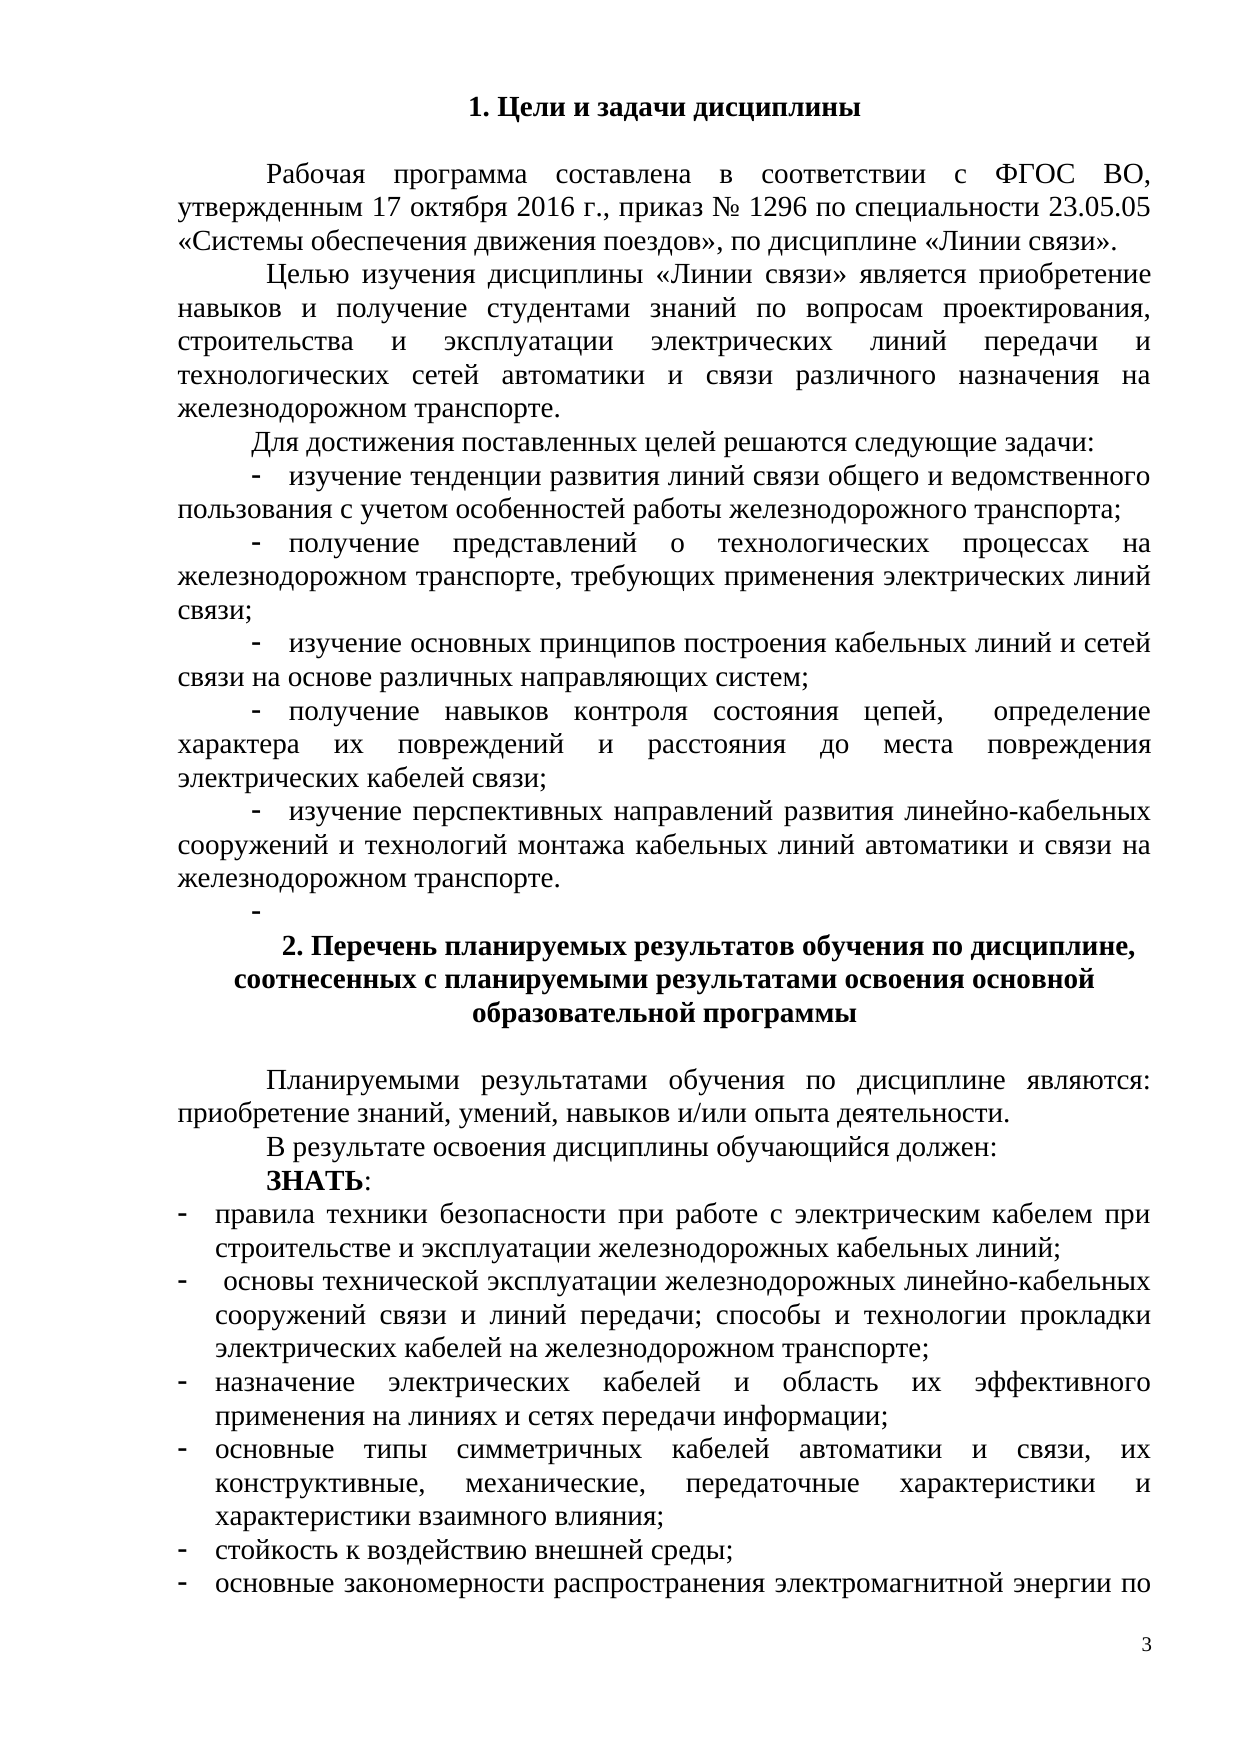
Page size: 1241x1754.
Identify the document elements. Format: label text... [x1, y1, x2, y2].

list изучение тенденции развития линий связи общего и ведомственного пользования с учетом особенностей работы железнодорожного транспорта; [177, 458, 1152, 525]
list получение представлений о технологических процессах на железнодорожном транспорте, требующих применения электрических линий связи; [177, 525, 1152, 626]
text В результате освоения дисциплины обучающийся должен: [177, 1129, 1152, 1163]
list стойкость к воздействию внешней среды; [177, 1532, 1152, 1566]
text Планируемыми результатами обучения по дисциплине являются: приобретение знаний, умений, навыков и/или опыта деятельности. [177, 1062, 1152, 1129]
text Целью изучения дисциплины «Линии связи» является приобретение навыков и получение студентами знаний по вопросам проектирования, строительства и эксплуатации электрических линий передачи и технологических сетей автоматики и связи различного назначения на железнодорожном транспорте. [177, 256, 1152, 424]
list основные типы симметричных кабелей автоматики и связи, их конструктивные, механические, передаточные характеристики и характеристики взаимного влияния; [177, 1431, 1152, 1532]
list правила техники безопасности при работе с электрическим кабелем при строительстве и эксплуатации железнодорожных кабельных линий; [177, 1196, 1152, 1263]
text 2. Перечень планируемых результатов обучения по дисциплине, соотнесенных с планируемыми результатами освоения основной образовательной программы [177, 928, 1152, 1028]
text Рабочая программа составлена в соответствии с ФГОС ВО, утвержденным 17 октября 2016 г., приказ № 1296 по специальности 23.05.05 «Системы обеспечения движения поездов», по дисциплине «Линии связи». [177, 156, 1152, 256]
list основы технической эксплуатации железнодорожных линейно-кабельных сооружений связи и линий передачи; способы и технологии прокладки электрических кабелей на железнодорожном транспорте; [177, 1263, 1152, 1364]
text Для достижения поставленных целей решаются следующие задачи: [177, 424, 1152, 458]
text ЗНАТЬ: [177, 1163, 1152, 1196]
list изучение перспективных направлений развития линейно-кабельных сооружений и технологий монтажа кабельных линий автоматики и связи на железнодорожном транспорте. [177, 793, 1152, 894]
list получение навыков контроля состояния цепей, определение характера их повреждений и расстояния до места повреждения электрических кабелей связи; [177, 693, 1152, 793]
list назначение электрических кабелей и область их эффективного применения на линиях и сетях передачи информации; [177, 1364, 1152, 1431]
text 1. Цели и задачи дисциплины [177, 89, 1152, 122]
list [177, 1566, 1152, 1599]
list изучение основных принципов построения кабельных линий и сетей связи на основе различных направляющих систем; [177, 626, 1152, 693]
